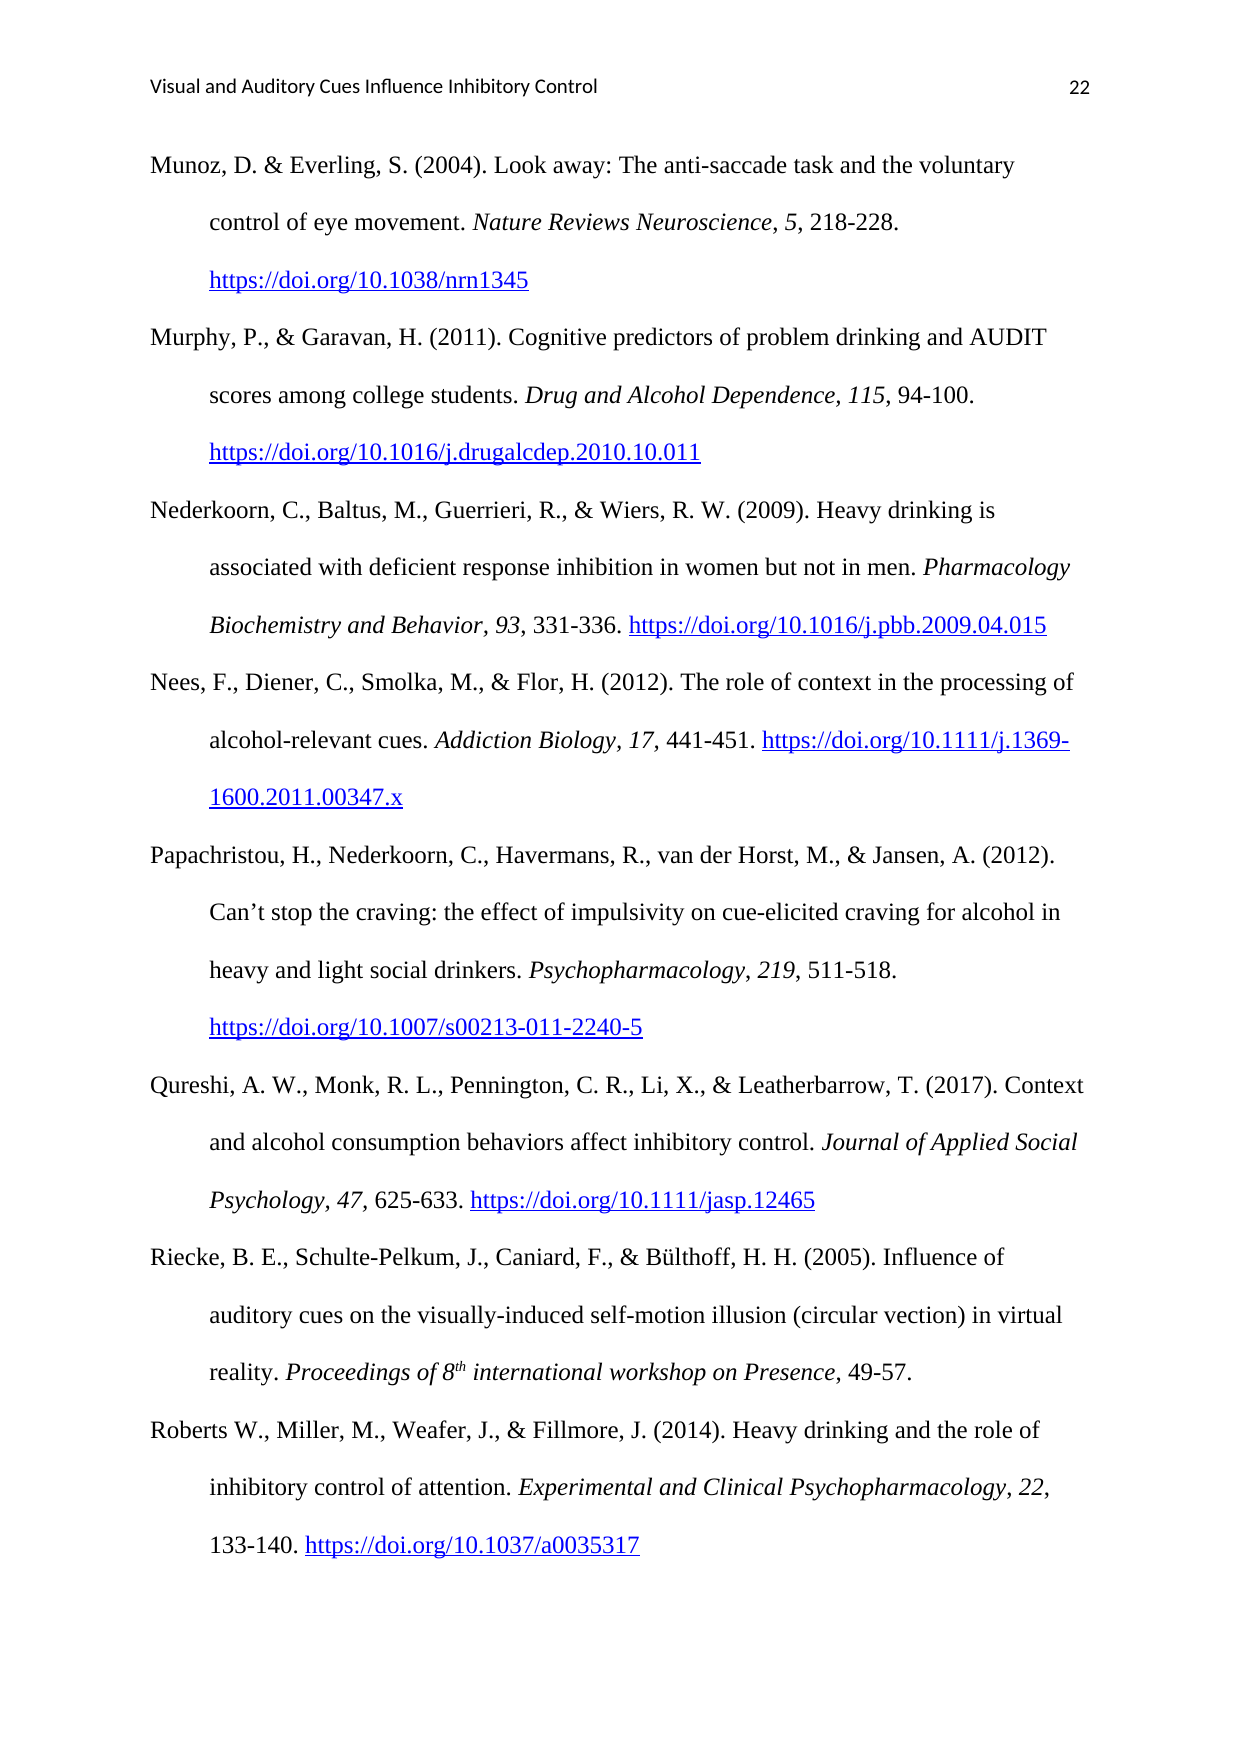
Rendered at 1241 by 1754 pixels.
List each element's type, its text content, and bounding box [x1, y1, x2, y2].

text Murphy, P., & Garavan, H. (2011). Cognitive predictors of problem drinking and AUDIT scores among college students. Drug and Alcohol Dependence, 115, 94-100. https://doi.org/10.1016/j.drugalcdep.2010.10.011 [150, 322, 1090, 466]
text Roberts W., Miller, M., Weafer, J., & Fillmore, J. (2014). Heavy drinking and the role of inhibitory control of attention. Experimental and Clinical Psychopharmacology, 22, 133-140. https://doi.org/10.1037/a0035317 [150, 1415, 1090, 1559]
text Munoz, D. & Everling, S. (2004). Look away: The anti-saccade task and the voluntary control of eye movement. Nature Reviews Neuroscience, 5, 218-228. https://doi.org/10.1038/nrn1345 [150, 150, 1090, 294]
text Nees, F., Diener, C., Smolka, M., & Flor, H. (2012). The role of context in the processing of alcohol-relevant cues. Addiction Biology, 17, 441-451. https://doi.org/10.1111/j.1369-1600.2011.00347.x [150, 667, 1090, 811]
text Qureshi, A. W., Monk, R. L., Pennington, C. R., Li, X., & Leatherbarrow, T. (2017). Context and alcohol consumption behaviors affect inhibitory control. Journal of Applied Social Psychology, 47, 625-633. https://doi.org/10.1111/jasp.12465 [150, 1070, 1090, 1214]
text Riecke, B. E., Schulte-Pelkum, J., Caniard, F., & Bülthoff, H. H. (2005). Influence of auditory cues on the visually-induced self-motion illusion (circular vection) in virtual reality. Proceedings of 8th international workshop on Presence, 49-57. [150, 1242, 1090, 1386]
text Nederkoorn, C., Baltus, M., Guerrieri, R., & Wiers, R. W. (2009). Heavy drinking is associated with deficient response inhibition in women but not in men. Pharmacology Biochemistry and Behavior, 93, 331-336. https://doi.org/10.1016/j.pbb.2009.04.015 [150, 495, 1090, 639]
text Papachristou, H., Nederkoorn, C., Havermans, R., van der Horst, M., & Jansen, A. (2012). Can’t stop the craving: the effect of impulsivity on cue-elicited craving for alcohol in heavy and light social drinkers. Psychopharmacology, 219, 511-518. https://doi.org/10.1007/s00213-011-2240-5 [150, 840, 1090, 1041]
